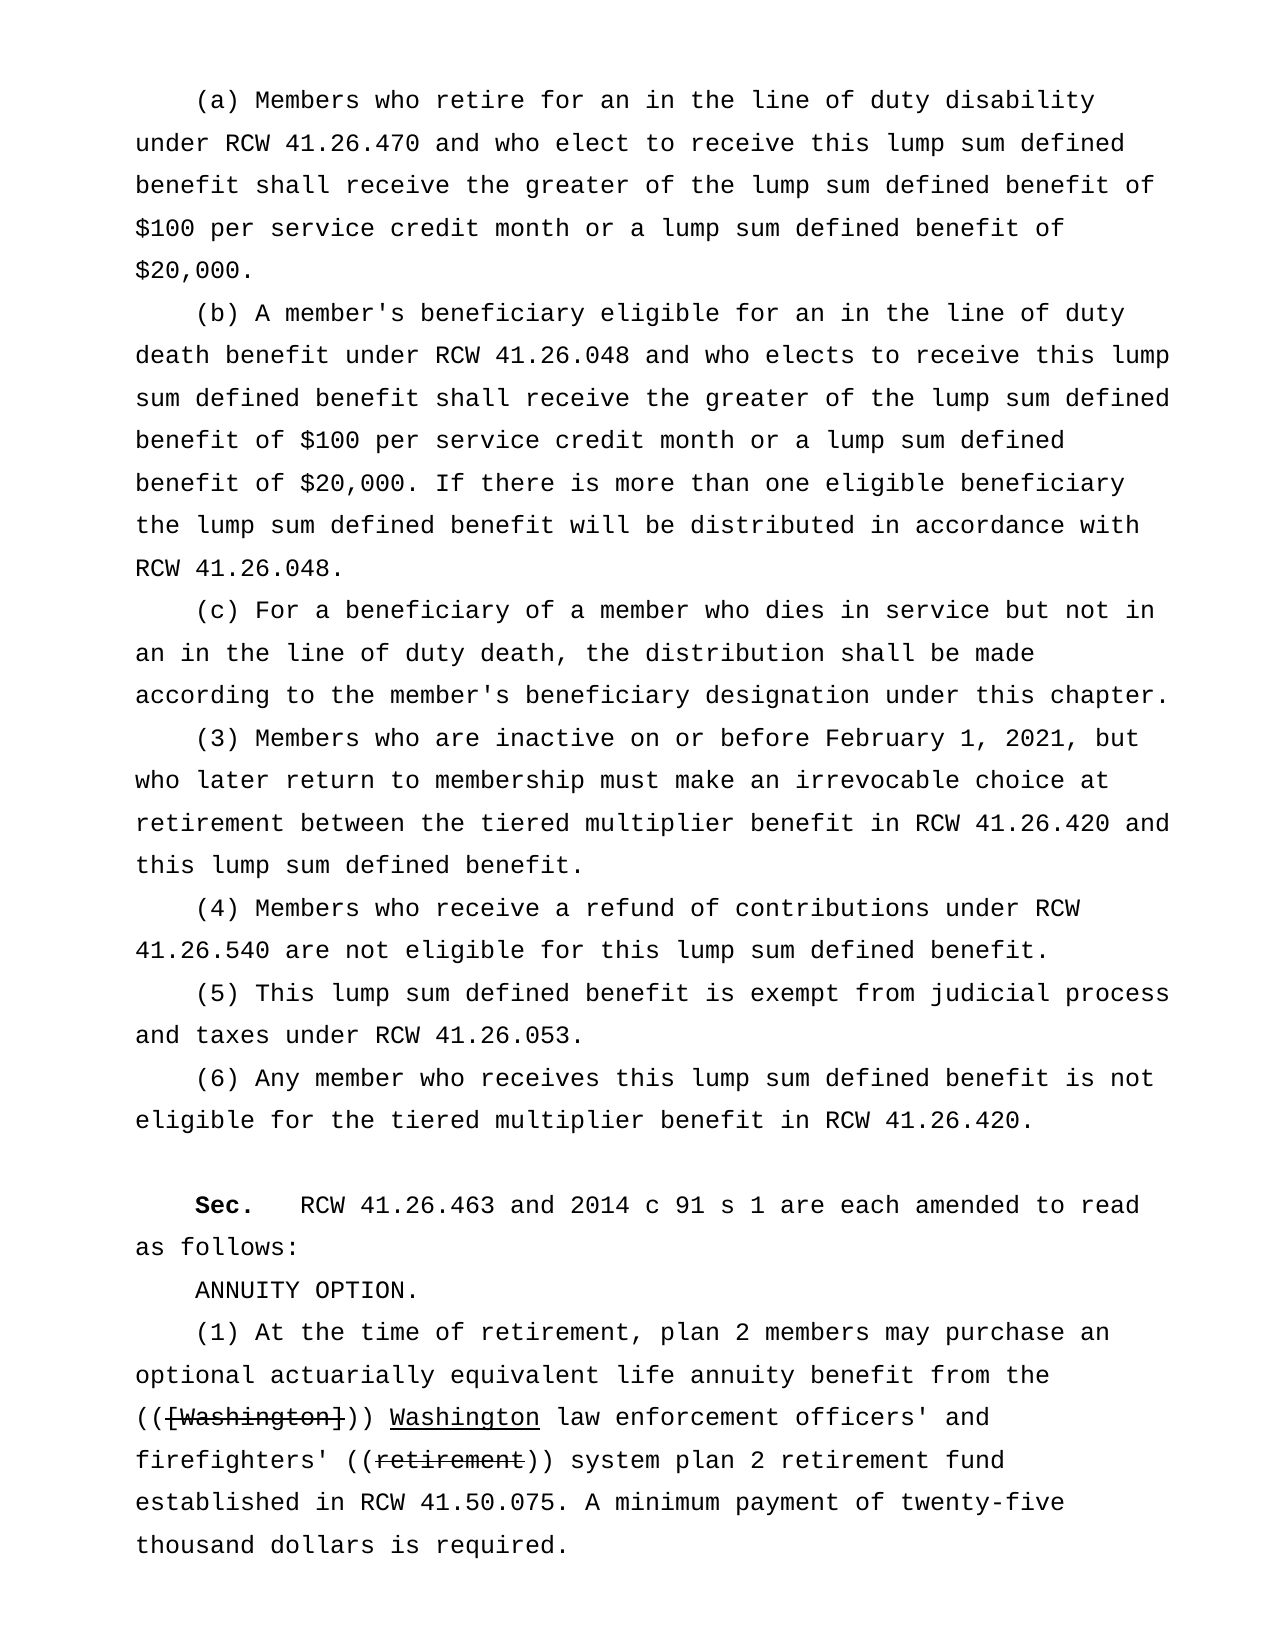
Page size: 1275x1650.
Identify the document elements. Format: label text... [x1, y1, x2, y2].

text ANNUITY OPTION. [135, 1264, 1170, 1307]
text (a) Members who retire for an in the line of duty disability under RCW 41.26.470 and who elect to receive this lump sum defined benefit shall receive the greater of the lump sum defined benefit of $100 per service credit month or a lump sum defined benefit of $20,000. [135, 75, 1170, 287]
text (4) Members who receive a refund of contributions under RCW 41.26.540 are not eligible for this lump sum defined benefit. [135, 882, 1170, 967]
text (b) A member's beneficiary eligible for an in the line of duty death benefit under RCW 41.26.048 and who elects to receive this lump sum defined benefit shall receive the greater of the lump sum defined benefit of $100 per service credit month or a lump sum defined benefit of $20,000. If there is more than one eligible beneficiary the lump sum defined benefit will be distributed in accordance with RCW 41.26.048. [135, 287, 1170, 585]
text (c) For a beneficiary of a member who dies in service but not in an in the line of duty death, the distribution shall be made according to the member's beneficiary designation under this chapter. [135, 585, 1170, 712]
text (5) This lump sum defined benefit is exempt from judicial process and taxes under RCW 41.26.053. [135, 967, 1170, 1052]
text (3) Members who are inactive on or before February 1, 2021, but who later return to membership must make an irrevocable choice at retirement between the tiered multiplier benefit in RCW 41.26.420 and this lump sum defined benefit. [135, 712, 1170, 882]
text (6) Any member who receives this lump sum defined benefit is not eligible for the tiered multiplier benefit in RCW 41.26.420. [135, 1052, 1170, 1137]
text (1) At the time of retirement, plan 2 members may purchase an optional actuarially equivalent life annuity benefit from the (([Washington])) Washington law enforcement officers' and firefighters' ((retirement)) system plan 2 retirement fund established in RCW 41.50.075. A minimum payment of twenty-five thousand dollars is required. [135, 1307, 1170, 1562]
text Sec. RCW 41.26.463 and 2014 c 91 s 1 are each amended to read as follows: [135, 1179, 1170, 1264]
